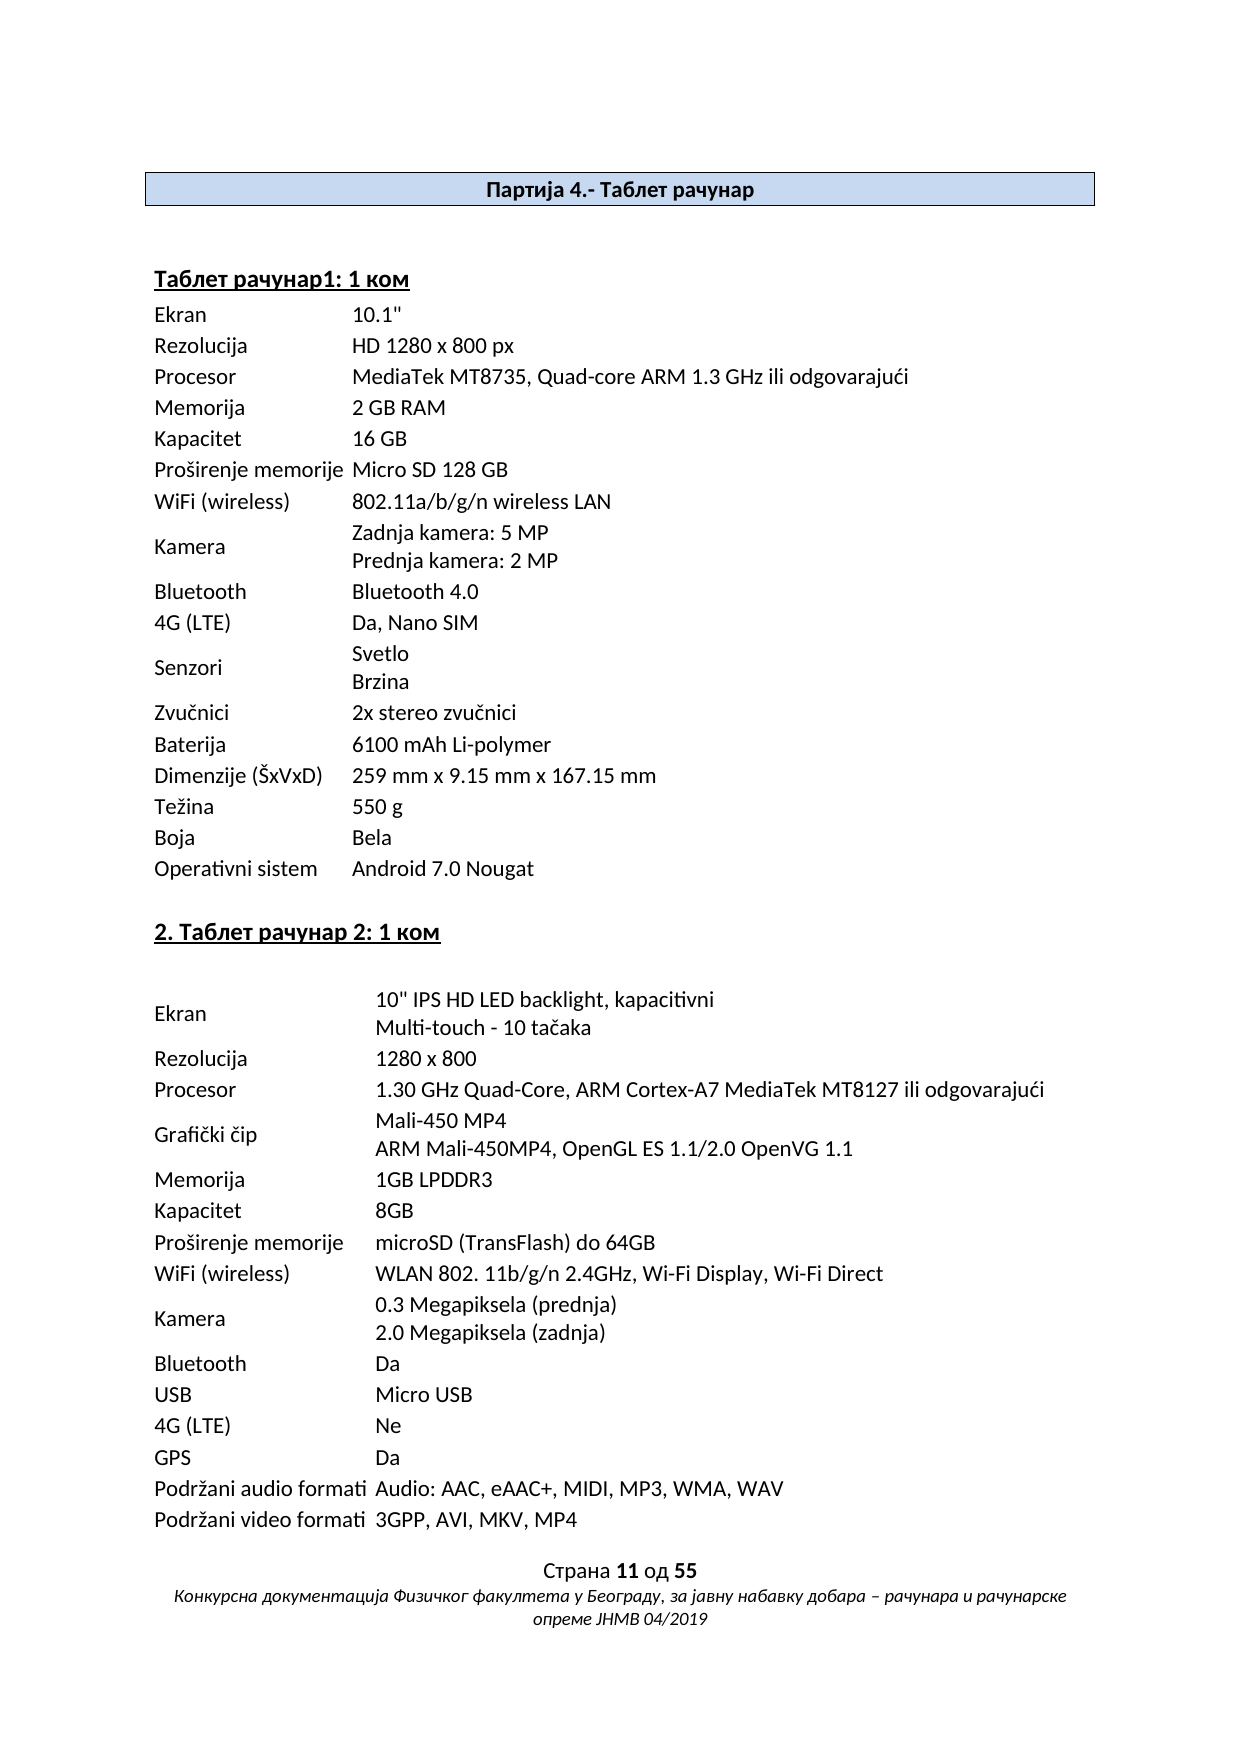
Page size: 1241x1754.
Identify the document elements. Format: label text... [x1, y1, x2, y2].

table_cell Zvučnici [153, 697, 350, 728]
table_cell Podržani video formati [153, 1503, 374, 1534]
table_cell WLAN 802. 11b/g/n 2.4GHz, Wi-Fi Display, Wi-Fi Direct [374, 1257, 1179, 1288]
table_cell Zadnja kamera: 5 MP Prednja kamera: 2 MP [350, 516, 1160, 576]
text 2. Таблет рачунар 2: 1 ком [154, 916, 1086, 947]
table_cell 4G (LTE) [153, 1410, 374, 1441]
table_cell 4G (LTE) [153, 607, 350, 638]
table_cell Kapacitet [153, 423, 350, 454]
table_cell Da, Nano SIM [350, 607, 1160, 638]
table_cell Baterija [153, 728, 350, 759]
table_cell Bluetooth [153, 1348, 374, 1379]
table_cell 802.11a/b/g/n wireless LAN [350, 485, 1160, 516]
table_cell 8GB [374, 1195, 1179, 1226]
table_cell Procesor [153, 361, 350, 392]
table_header Ekran [153, 983, 374, 1042]
table_cell WiFi (wireless) [153, 1257, 374, 1288]
table_cell GPS [153, 1441, 374, 1472]
table_cell 550 g [350, 790, 1160, 822]
table_cell Da [374, 1441, 1179, 1472]
table_cell Proširenje memorije [153, 1226, 374, 1257]
text Таблет рачунар1: 1 ком [154, 263, 1086, 294]
table_cell 6100 mAh Li-polymer [350, 728, 1160, 759]
table_cell Mali-450 MP4 ARM Mali-450MP4, OpenGL ES 1.1/2.0 OpenVG 1.1 [374, 1105, 1179, 1164]
table_cell Težina [153, 790, 350, 822]
table_cell Procesor [153, 1074, 374, 1105]
table_cell Android 7.0 Nougat [350, 853, 1160, 884]
table_cell microSD (TransFlash) do 64GB [374, 1226, 1179, 1257]
table_cell Grafički čip [153, 1105, 374, 1164]
table_cell Memorija [153, 1164, 374, 1195]
table_cell Bela [350, 822, 1160, 853]
table_cell Senzori [153, 638, 350, 697]
table_cell Kapacitet [153, 1195, 374, 1226]
table_cell USB [153, 1379, 374, 1410]
table_cell Kamera [153, 1289, 374, 1348]
table_cell Rezolucija [153, 330, 350, 361]
table_cell Rezolucija [153, 1043, 374, 1073]
table_cell 0.3 Megapiksela (prednja) 2.0 Megapiksela (zadnja) [374, 1289, 1179, 1348]
table_header 10.1" [350, 298, 1160, 329]
table_cell HD 1280 x 800 px [350, 330, 1160, 361]
table_cell Operativni sistem [153, 853, 350, 884]
table_cell Da [374, 1348, 1179, 1379]
table_cell Kamera [153, 516, 350, 576]
table_cell WiFi (wireless) [153, 485, 350, 516]
table_cell Ne [374, 1410, 1179, 1441]
table_cell 1280 x 800 [374, 1043, 1179, 1073]
table_header Ekran [153, 298, 350, 329]
table_cell Proširenje memorije [153, 454, 350, 485]
table_header 10" IPS HD LED backlight, kapacitivni Multi-touch - 10 tačaka [374, 983, 1179, 1042]
table_cell 2 GB RAM [350, 392, 1160, 423]
table_cell Bluetooth [153, 576, 350, 607]
table_cell MediaTek MT8735, Quad-core ARM 1.3 GHz ili odgovarajući [350, 361, 1160, 392]
table_cell Memorija [153, 392, 350, 423]
table_cell Audio: AAC, eAAC+, MIDI, MP3, WMA, WAV [374, 1472, 1179, 1503]
table_cell Boja [153, 822, 350, 853]
table_cell 1GB LPDDR3 [374, 1164, 1179, 1195]
table_cell 3GPP, AVI, MKV, MP4 [374, 1503, 1179, 1534]
text Партија 4.- Таблет рачунар [146, 173, 1094, 205]
table_cell 2x stereo zvučnici [350, 697, 1160, 728]
table_cell Bluetooth 4.0 [350, 576, 1160, 607]
table_cell Micro SD 128 GB [350, 454, 1160, 485]
table_cell 16 GB [350, 423, 1160, 454]
table_cell Micro USB [374, 1379, 1179, 1410]
table_cell 259 mm x 9.15 mm x 167.15 mm [350, 759, 1160, 790]
table_cell Podržani audio formati [153, 1472, 374, 1503]
table_cell Svetlo Brzina [350, 638, 1160, 697]
table_cell 1.30 GHz Quad-Core, ARM Cortex-A7 MediaTek MT8127 ili odgovarajući [374, 1074, 1179, 1105]
table_cell Dimenzije (ŠxVxD) [153, 759, 350, 790]
